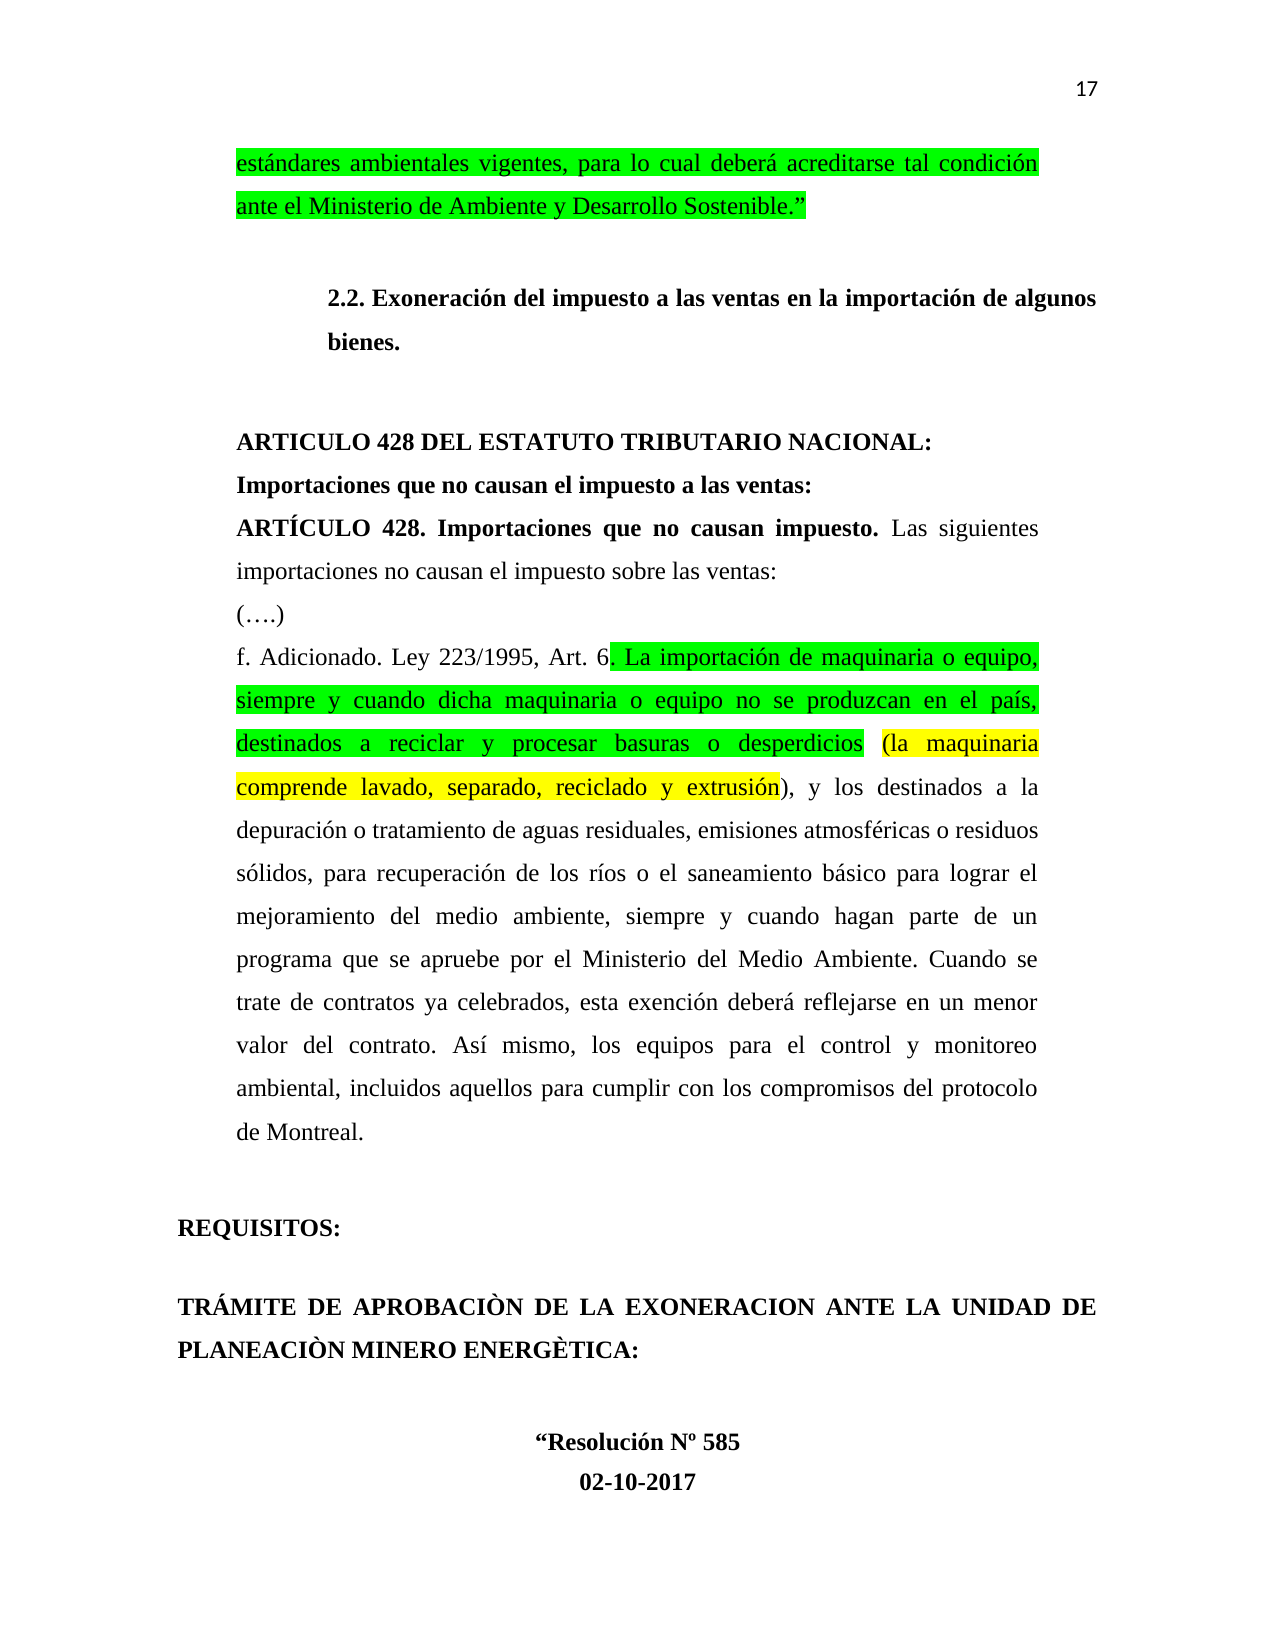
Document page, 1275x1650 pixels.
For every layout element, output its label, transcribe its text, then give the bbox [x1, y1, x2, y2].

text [236, 176, 1039, 219]
text 02-10-2017 [177, 1467, 1098, 1495]
text ARTICULO 428 DEL ESTATUTO TRIBUTARIO NACIONAL: [236, 427, 1039, 455]
text Importaciones que no causan el impuesto a las ventas: [236, 470, 1039, 498]
text f. Adicionado. Ley 223/1995, Art. 6. La importación de maquinaria o equipo, siempre y cuando dicha maquinaria o equipo no se produzcan en el país, destinados a reciclar y procesar basuras o desperdicios (la maquinaria comprende lavado, separado, reciclado y extrusión), y los destinados a la depuración o tratamiento de aguas residuales, emisiones atmosféricas o residuos sólidos, para recuperación de los ríos o el saneamiento básico para lograr el mejoramiento del medio ambiente, siempre y cuando hagan parte de un programa que se apruebe por el Ministerio del Medio Ambiente. Cuando se trate de contratos ya celebrados, esta exención deberá reflejarse en un menor valor del contrato. Así mismo, los equipos para el control y monitoreo ambiental, incluidos aquellos para cumplir con los compromisos del protocolo de Montreal. [236, 714, 1039, 1145]
text TRÁMITE DE APROBACIÒN DE LA EXONERACION ANTE LA UNIDAD DE PLANEACIÒN MINERO ENERGÈTICA: [177, 1292, 1098, 1363]
text REQUISITOS: [177, 1213, 1098, 1242]
text ARTÍCULO 428. Importaciones que no causan impuesto. Las siguientes importaciones no causan el impuesto sobre las ventas: [236, 513, 1039, 585]
text (….) [236, 599, 1039, 628]
text “Resolución Nº 585 [177, 1427, 1098, 1456]
text 2.2. Exoneración del impuesto a las ventas en la importación de algunos bienes. [327, 283, 1098, 355]
